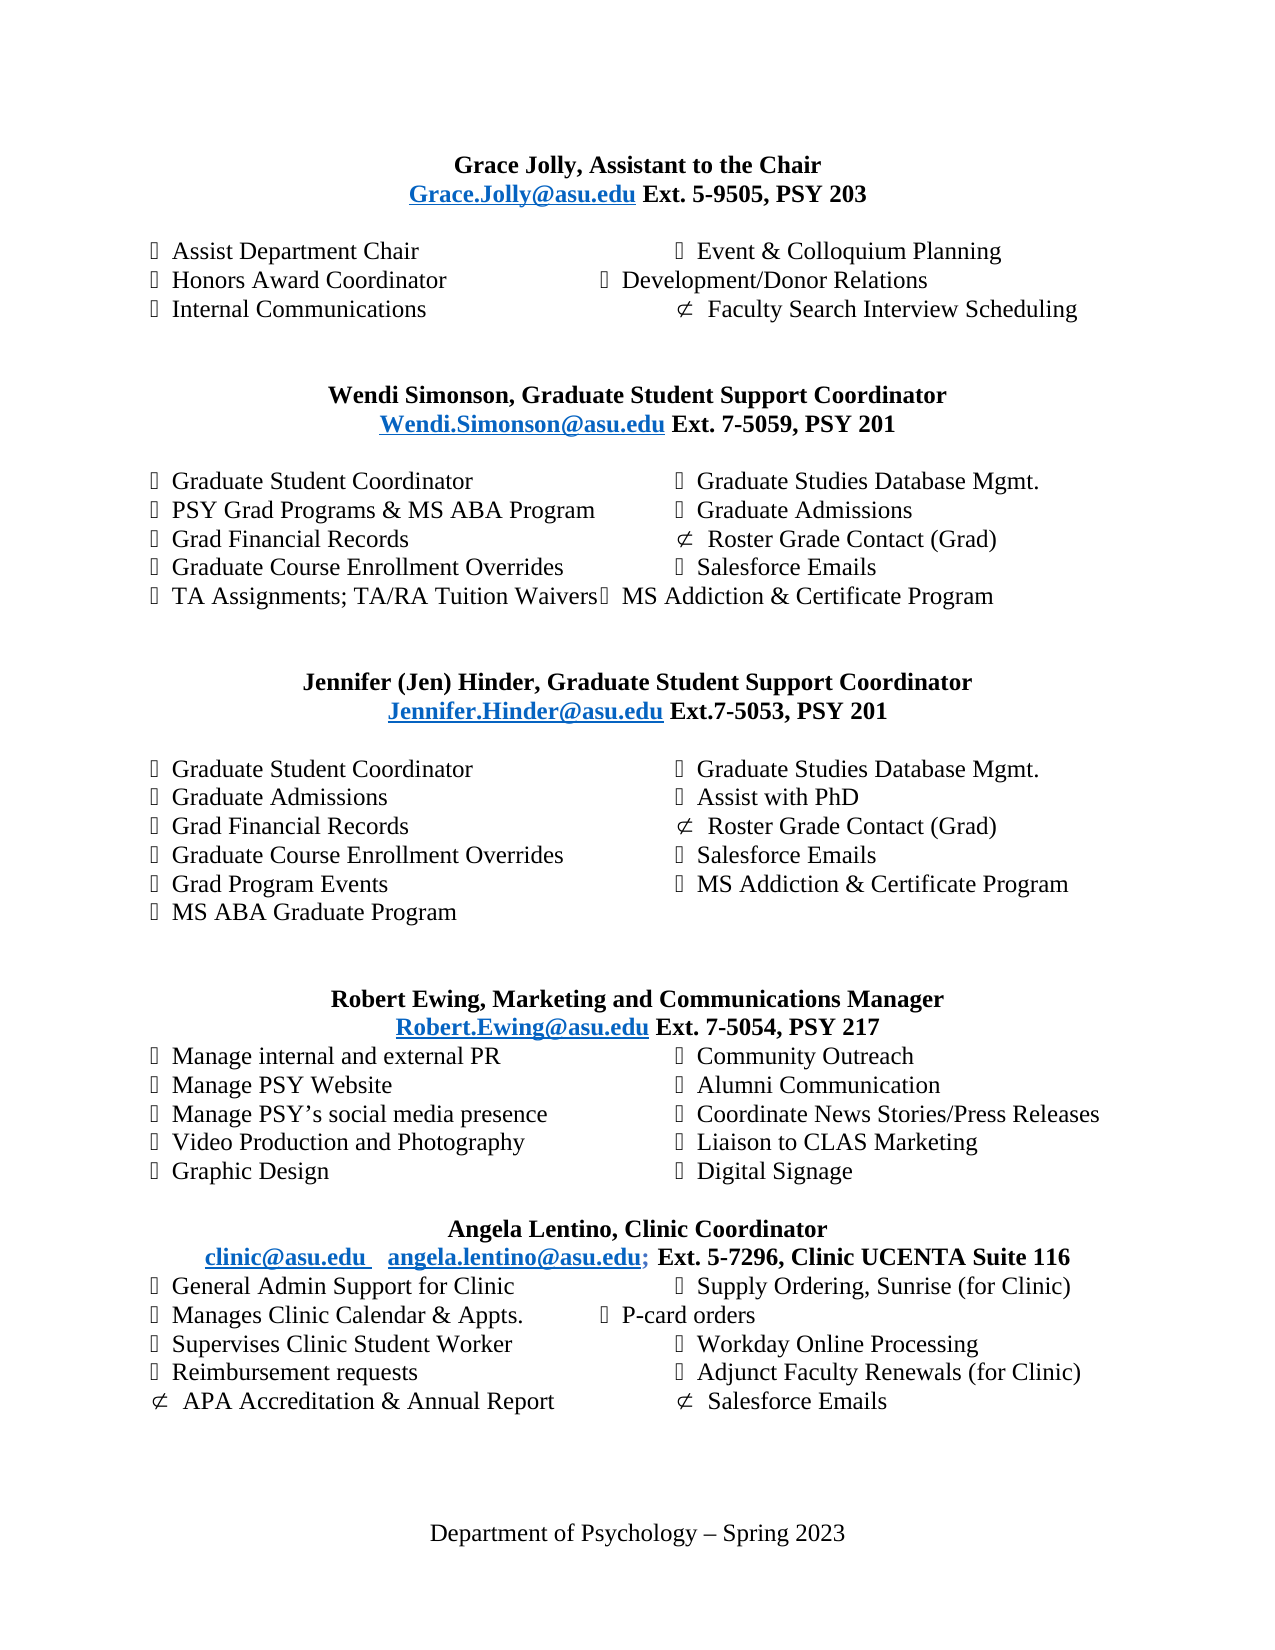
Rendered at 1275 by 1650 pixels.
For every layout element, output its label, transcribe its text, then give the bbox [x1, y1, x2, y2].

text Graduate Student Coordinator Graduate Studies Database Mgmt. [150, 754, 1125, 782]
text Manage internal and external PR Community Outreach [150, 1041, 1125, 1070]
text PSY Grad Programs & MS ABA Program Graduate Admissions [150, 495, 1125, 524]
text Grace Jolly, Assistant to the Chair [150, 150, 1125, 179]
text Jennifer (Jen) Hinder, Graduate Student Support Coordinator [150, 667, 1125, 696]
text Grad Financial Records Roster Grade Contact (Grad) [150, 811, 1125, 840]
text Wendi Simonson, Graduate Student Support Coordinator [150, 380, 1125, 409]
text General Admin Support for Clinic Supply Ordering, Sunrise (for Clinic) [150, 1271, 1125, 1300]
text Assist Department Chair Event & Colloquium Planning [150, 236, 1125, 265]
text Grad Financial Records Roster Grade Contact (Grad) [150, 524, 1125, 552]
text Graduate Course Enrollment Overrides Salesforce Emails [150, 840, 1125, 869]
text Jennifer.Hinder@asu.edu Ext.7-5053, PSY 201 [150, 696, 1125, 725]
text Angela Lentino, Clinic Coordinator [150, 1214, 1125, 1242]
text Robert.Ewing@asu.edu Ext. 7-5054, PSY 217 [150, 1012, 1125, 1041]
text Graduate Course Enrollment Overrides Salesforce Emails [150, 552, 1125, 581]
text Robert Ewing, Marketing and Communications Manager [150, 984, 1125, 1012]
text APA Accreditation & Annual Report Salesforce Emails [150, 1386, 1125, 1415]
text Manage PSY’s social media presence Coordinate News Stories/Press Releases [150, 1099, 1125, 1127]
text Manage PSY Website Alumni Communication [150, 1070, 1125, 1099]
text Video Production and Photography Liaison to CLAS Marketing [150, 1127, 1125, 1156]
text Grace.Jolly@asu.edu Ext. 5-9505, PSY 203 [150, 179, 1125, 207]
text Grad Program Events MS Addiction & Certificate Program [150, 869, 1125, 897]
text Internal Communications Faculty Search Interview Scheduling [150, 294, 1125, 322]
text Reimbursement requests Adjunct Faculty Renewals (for Clinic) [150, 1357, 1125, 1386]
text Manages Clinic Calendar & Appts. P-card orders [150, 1300, 1125, 1329]
text Wendi.Simonson@asu.edu Ext. 7-5059, PSY 201 [150, 409, 1125, 437]
text Supervises Clinic Student Worker Workday Online Processing [150, 1329, 1125, 1357]
text Graphic Design Digital Signage [150, 1156, 1125, 1185]
text TA Assignments; TA/RA Tuition Waivers MS Addiction & Certificate Program [150, 581, 1125, 610]
text Graduate Student Coordinator Graduate Studies Database Mgmt. [150, 466, 1125, 495]
text MS ABA Graduate Program [150, 897, 1125, 926]
text Honors Award Coordinator Development/Donor Relations [150, 265, 1125, 294]
text clinic@asu.edu angela.lentino@asu.edu; Ext. 5-7296, Clinic UCENTA Suite 116 [150, 1242, 1125, 1271]
text Graduate Admissions Assist with PhD [150, 782, 1125, 811]
